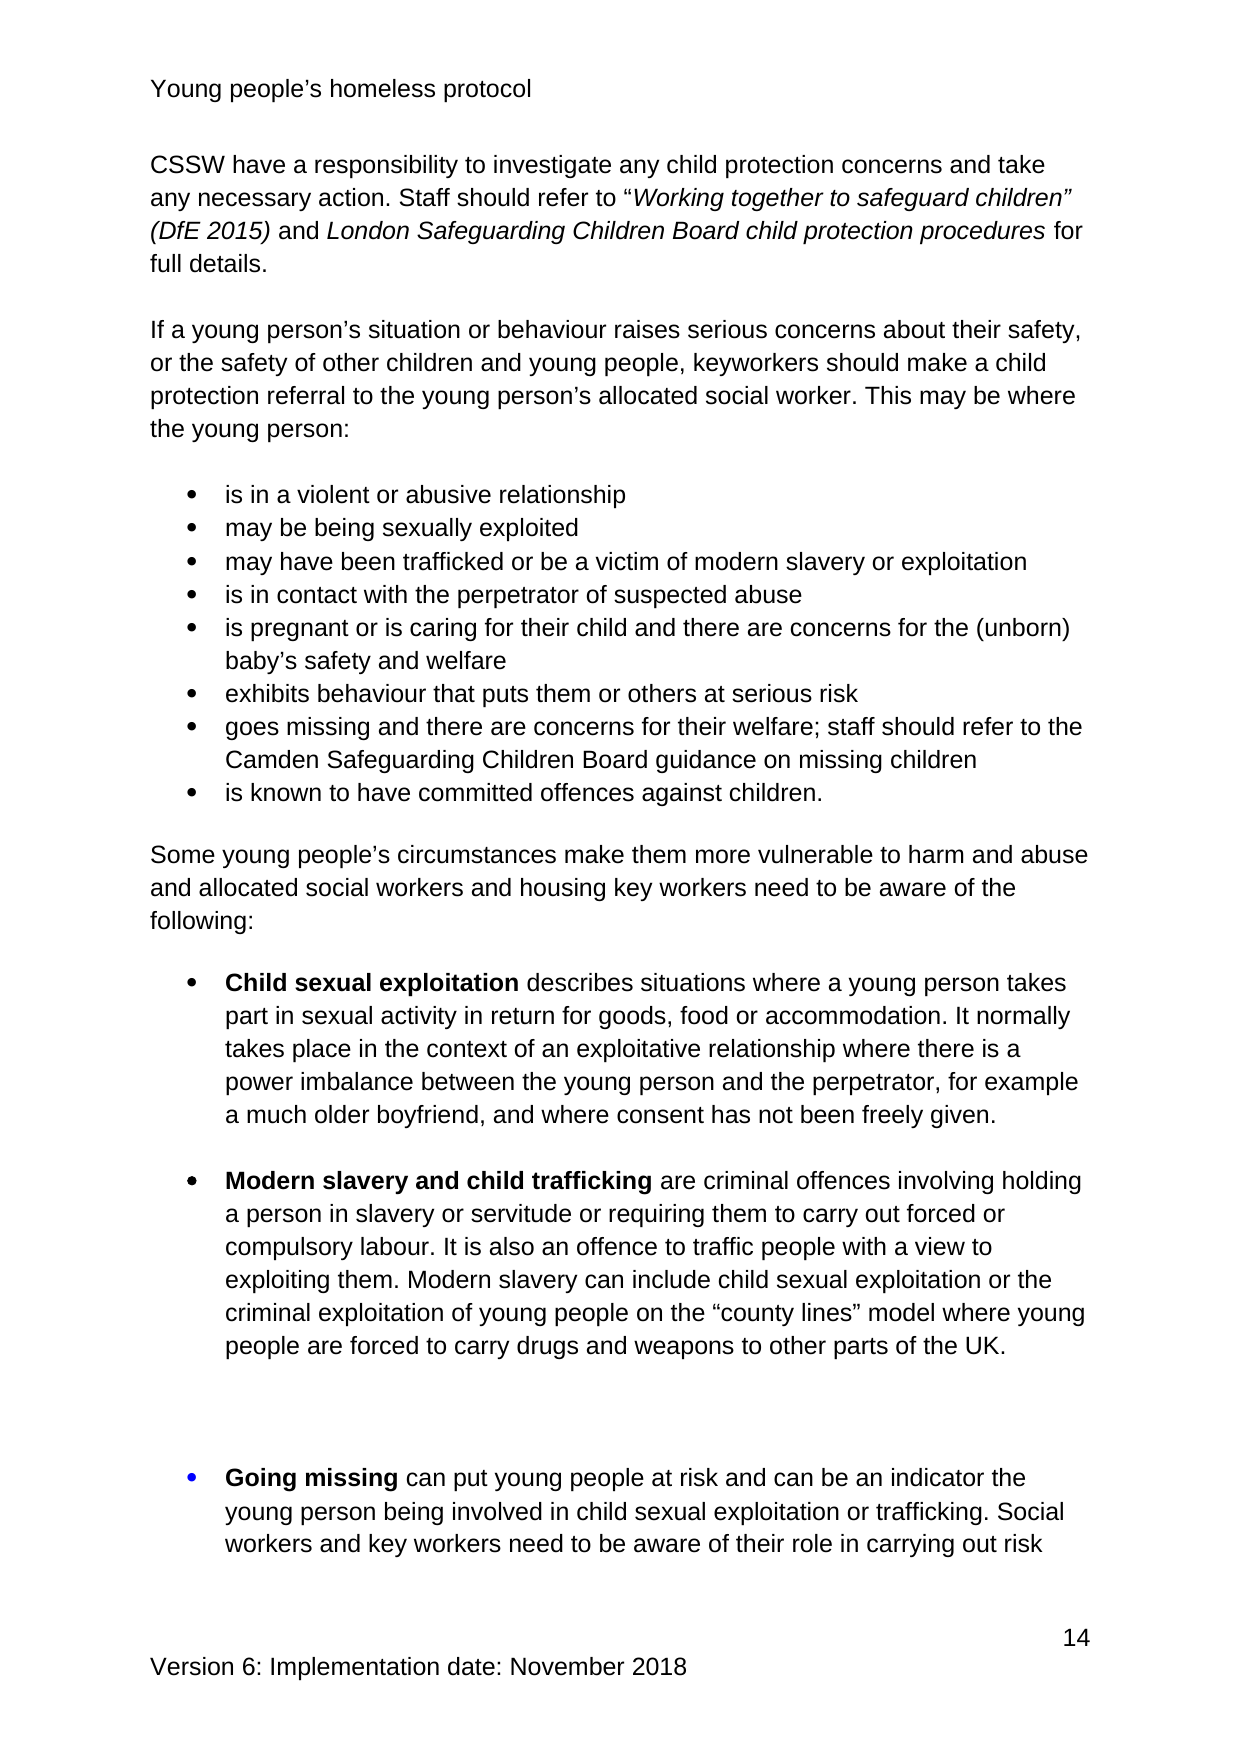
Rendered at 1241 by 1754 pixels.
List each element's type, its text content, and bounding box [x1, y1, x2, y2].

list is pregnant or is caring for their child and there are concerns for the (unborn) baby’s safety and welfare [187, 613, 1090, 674]
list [187, 1463, 1090, 1558]
list is in a violent or abusive relationship [187, 480, 1090, 509]
text Some young people’s circumstances make them more vulnerable to harm and abuse and allocated social workers and housing key workers need to be aware of the following: [150, 840, 1090, 935]
list Modern slavery and child trafficking are criminal offences involving holding a person in slavery or servitude or requiring them to carry out forced or compulsory labour. It is also an offence to traffic people with a view to exploiting them. Modern slavery can include child sexual exploitation or the criminal exploitation of young people on the “county lines” model where young people are forced to carry drugs and weapons to other parts of the UK. [187, 1166, 1090, 1360]
list may have been trafficked or be a victim of modern slavery or exploitation [187, 546, 1090, 575]
text If a young person’s situation or behaviour raises serious concerns about their safety, or the safety of other children and young people, keyworkers should make a child protection referral to the young person’s allocated social worker. This may be where the young person: [150, 315, 1090, 443]
list is in contact with the perpetrator of suspected abuse [187, 579, 1090, 608]
text CSSW have a responsibility to investigate any child protection concerns and take any necessary action. Staff should refer to “Working together to safeguard children” (DfE 2015) and London Safeguarding Children Board child protection procedures for full details. [150, 150, 1090, 278]
list is known to have committed offences against children. [187, 778, 1090, 807]
list exhibits behaviour that puts them or others at serious risk [187, 679, 1090, 708]
list goes missing and there are concerns for their welfare; staff should refer to the Camden Safeguarding Children Board guidance on missing children [187, 712, 1090, 774]
list may be being sexually exploited [187, 513, 1090, 542]
list Child sexual exploitation describes situations where a young person takes part in sexual activity in return for goods, food or accommodation. It normally takes place in the context of an exploitative relationship where there is a power imbalance between the young person and the perpetrator, for example a much older boyfriend, and where consent has not been freely given. [187, 968, 1090, 1129]
